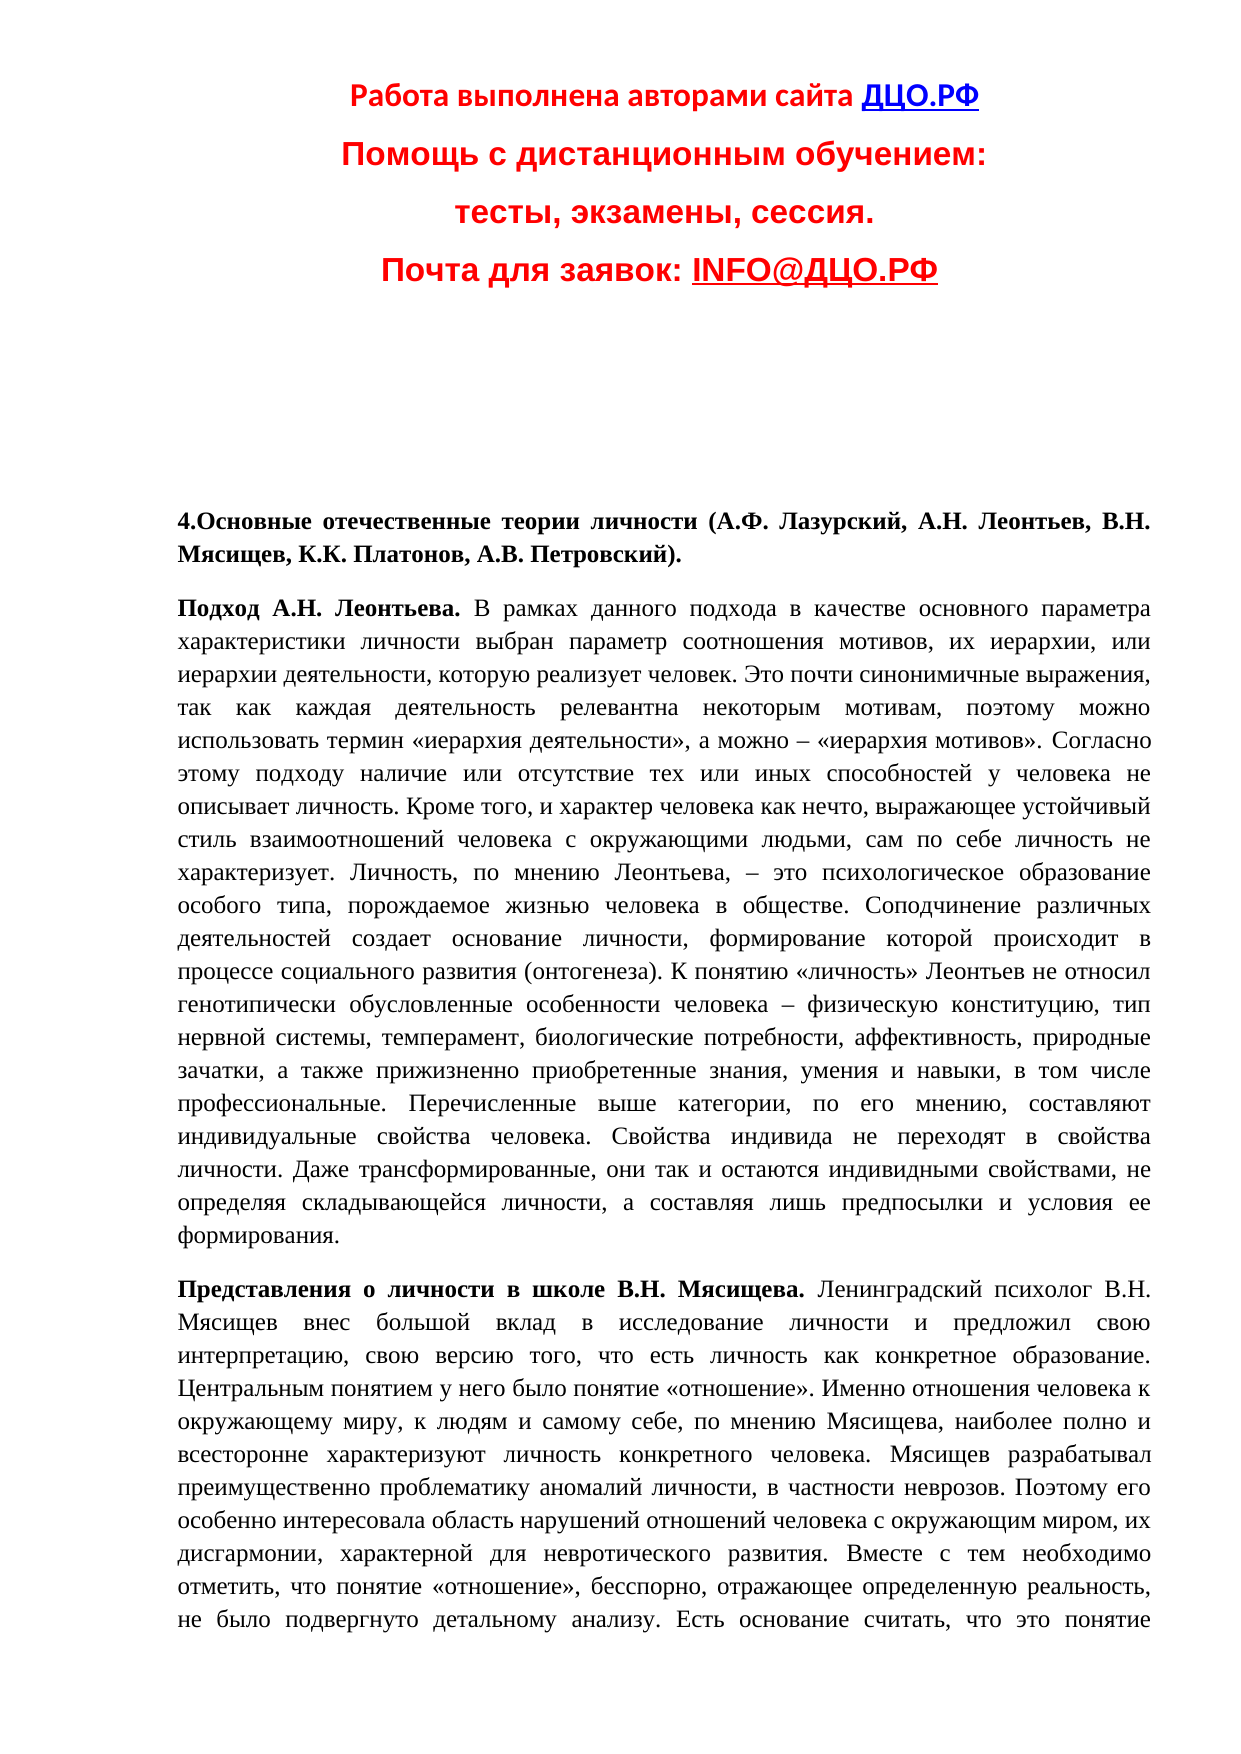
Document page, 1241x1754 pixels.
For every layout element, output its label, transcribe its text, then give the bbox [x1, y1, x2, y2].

text Подход А.Н. Леонтьева. В рамках данного подхода в качестве основного параметра характеристики личности выбран параметр соотношения мотивов, их иерархии, или иерархии деятельности, которую реализует человек. Это почти синонимичные выражения, так как каждая деятельность релевантна некоторым мотивам, поэтому можно использовать термин «иерархия деятельности», а можно – «иерархия мотивов». Согласно этому подходу наличие или отсутствие тех или иных способностей у человека не описывает личность. Кроме того, и характер человека как нечто, выражающее устойчивый стиль взаимоотношений человека с окружающими людьми, сам по себе личность не характеризует. Личность, по мнению Леонтьева, – это психологическое образование особого типа, порождаемое жизнью человека в обществе. Соподчинение различных деятельностей создает основание личности, формирование которой происходит в процессе социального развития (онтогенеза). К понятию «личность» Леонтьев не относил генотипически обусловленные особенности человека – физическую конституцию, тип нервной системы, темперамент, биологические потребности, аффективность, природные зачатки, а также прижизненно приобретенные знания, умения и навыки, в том числе профессиональные. Перечисленные выше категории, по его мнению, составляют индивидуальные свойства человека. Свойства индивида не переходят в свойства личности. Даже трансформированные, они так и остаются индивидными свойствами, не определяя складывающейся личности, а составляя лишь предпосылки и условия ее формирования. [177, 593, 1152, 1249]
text 4.Основные отечественные теории личности (А.Ф. Лазурский, А.Н. Леонтьев, В.Н. Мясищев, К.К. Платонов, А.В. Петровский). [177, 506, 1152, 568]
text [177, 1274, 1152, 1633]
